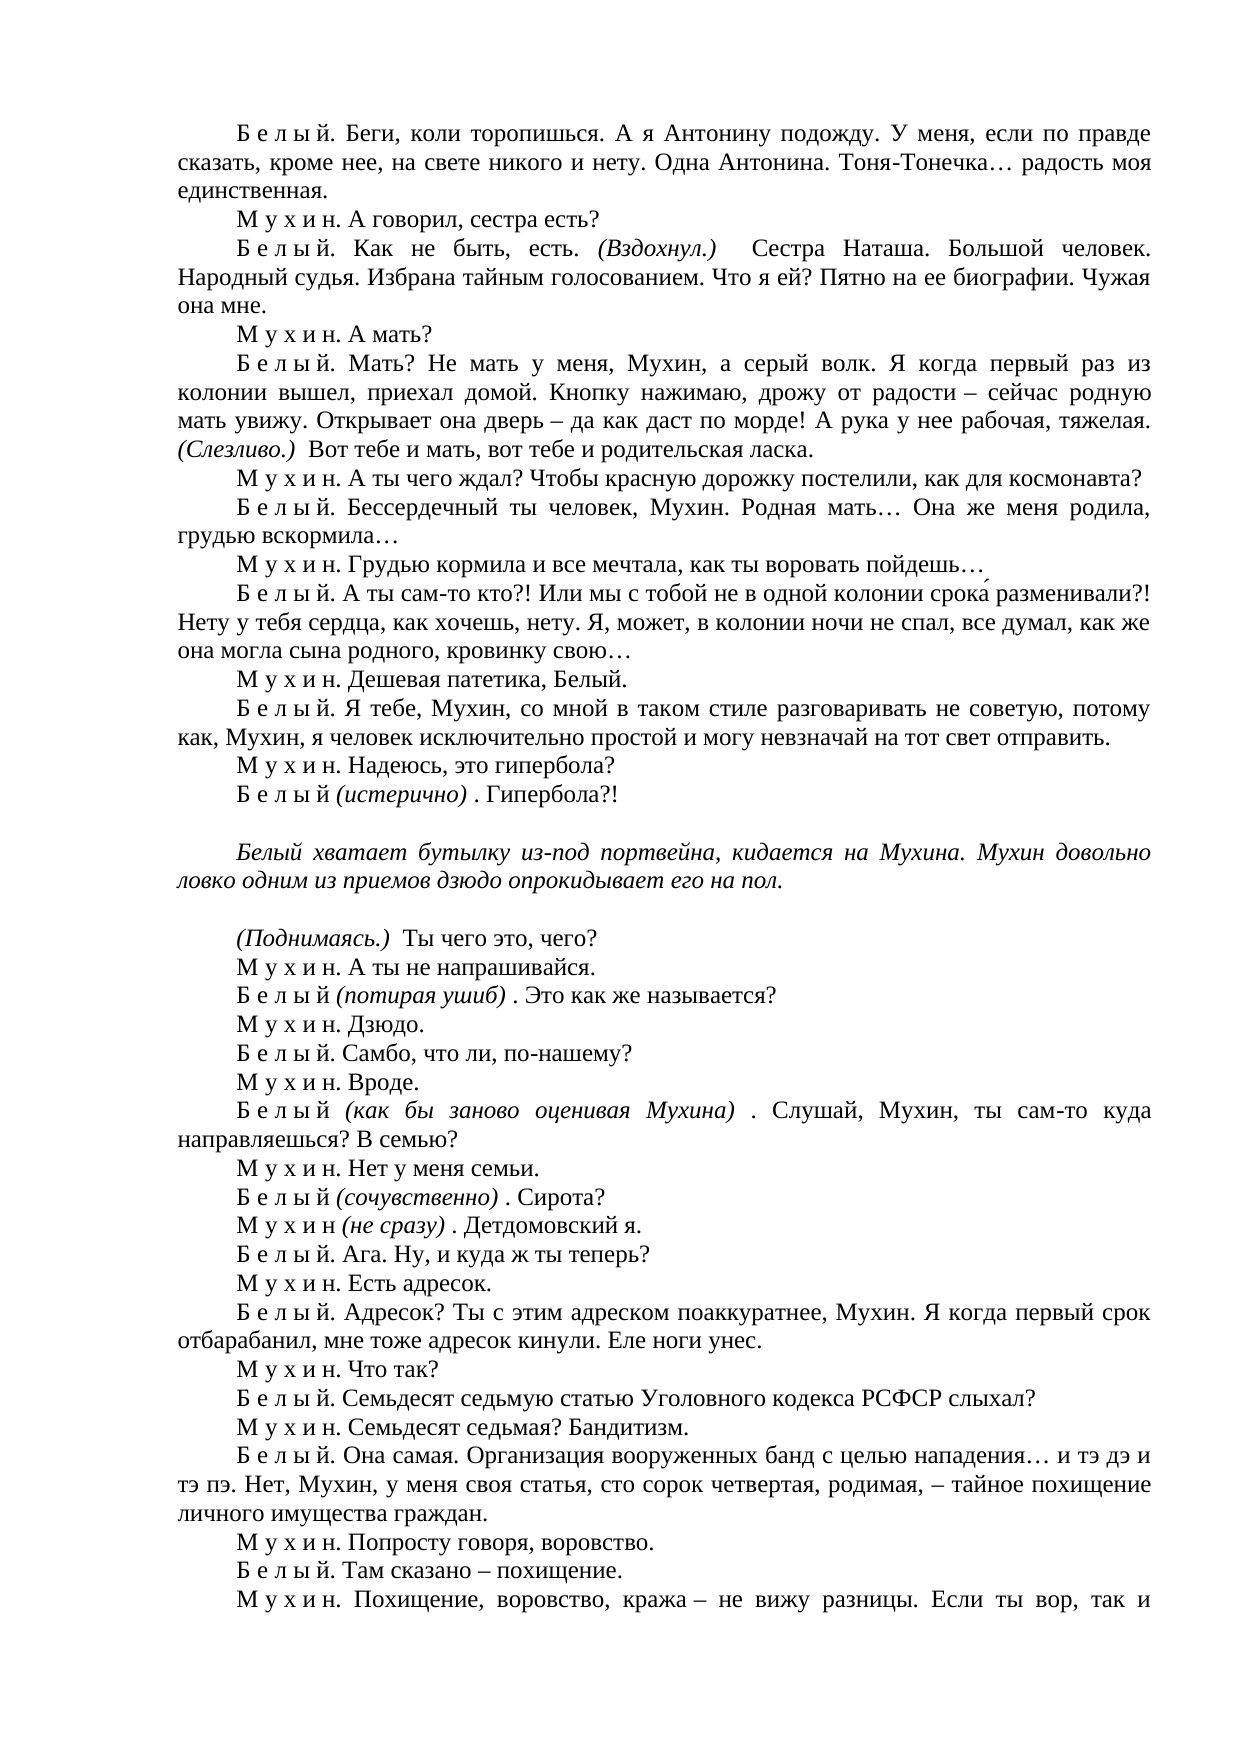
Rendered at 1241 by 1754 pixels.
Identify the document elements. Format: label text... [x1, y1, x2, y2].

text Б е л ы й (как бы заново оценивая Мухина) . Слушай, Мухин, ты сам-то куда направляешься? В семью? [177, 1096, 1152, 1153]
text Б е л ы й. Я тебе, Мухин, со мной в таком стиле разговаривать не советую, потому как, Мухин, я человек исключительно простой и могу невзначай на тот свет отправить. [177, 693, 1152, 751]
text (Поднимаясь.) Ты чего это, чего? [177, 923, 1152, 952]
text Б е л ы й (потирая ушиб) . Это как же называется? [177, 981, 1152, 1009]
text М у х и н. Вроде. [177, 1067, 1152, 1096]
text М у х и н. Семьдесят седьмая? Бандитизм. [177, 1412, 1152, 1441]
text Б е л ы й. Бессердечный ты человек, Мухин. Родная мать… Она же меня родила, грудью вскормила… [177, 492, 1152, 549]
text Б е л ы й. А ты сам-то кто?! Или мы с тобой не в одной колонии срока́ разменивали?! Нету у тебя сердца, как хочешь, нету. Я, может, в колонии ночи не спал, все думал, как же она могла сына родного, кровинку свою… [177, 578, 1152, 664]
text Белый хватает бутылку из-под портвейна, кидается на Мухина. Мухин довольно ловко одним из приемов дзюдо опрокидывает его на пол. [177, 837, 1152, 894]
text Б е л ы й. Семьдесят седьмую статью Уголовного кодекса РСФСР слыхал? [177, 1383, 1152, 1412]
text Б е л ы й. Самбо, что ли, по-нашему? [177, 1038, 1152, 1067]
text М у х и н. Дзюдо. [177, 1009, 1152, 1038]
text Б е л ы й. Там сказано – похищение. [177, 1556, 1152, 1584]
text М у х и н. Нет у меня семьи. [177, 1153, 1152, 1182]
text Б е л ы й. Адресок? Ты с этим адреском поаккуратнее, Мухин. Я когда первый срок отбарабанил, мне тоже адресок кинули. Еле ноги унес. [177, 1297, 1152, 1354]
text М у х и н. А ты не напрашивайся. [177, 952, 1152, 981]
text Б е л ы й (истерично) . Гипербола?! [177, 779, 1152, 808]
text М у х и н. Что так? [177, 1354, 1152, 1383]
text М у х и н (не сразу) . Детдомовский я. [177, 1211, 1152, 1239]
text М у х и н. А ты чего ждал? Чтобы красную дорожку постелили, как для космонавта? [177, 463, 1152, 492]
text Б е л ы й. Мать? Не мать у меня, Мухин, а серый волк. Я когда первый раз из колонии вышел, приехал домой. Кнопку нажимаю, дрожу от радости – сейчас родную мать увижу. Открывает она дверь – да как даст по морде! А рука у нее рабочая, тяжелая. (Слезливо.) Вот тебе и мать, вот тебе и родительская ласка. [177, 348, 1152, 463]
text М у х и н. Надеюсь, это гипербола? [177, 751, 1152, 779]
text Б е л ы й. Она самая. Организация вооруженных банд с целью нападения… и тэ дэ и тэ пэ. Нет, Мухин, у меня своя статья, сто сорок четвертая, родимая, – тайное похищение личного имущества граждан. [177, 1441, 1152, 1527]
text Б е л ы й (сочувственно) . Сирота? [177, 1182, 1152, 1211]
text М у х и н. Дешевая патетика, Белый. [177, 664, 1152, 693]
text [177, 1584, 1152, 1613]
text М у х и н. Попросту говоря, воровство. [177, 1527, 1152, 1556]
text Б е л ы й. Как не быть, есть. (Вздохнул.) Сестра Наташа. Большой человек. Народный судья. Избрана тайным голосованием. Что я ей? Пятно на ее биографии. Чужая она мне. [177, 233, 1152, 319]
text Б е л ы й. Беги, коли торопишься. А я Антонину подожду. У меня, если по правде сказать, кроме нее, на свете никого и нету. Одна Антонина. Тоня-Тонечка… радость моя единственная. [177, 118, 1152, 204]
text М у х и н. А мать? [177, 319, 1152, 348]
text М у х и н. А говорил, сестра есть? [177, 204, 1152, 233]
text Б е л ы й. Ага. Ну, и куда ж ты теперь? [177, 1239, 1152, 1268]
text М у х и н. Грудью кормила и все мечтала, как ты воровать пойдешь… [177, 549, 1152, 578]
text М у х и н. Есть адресок. [177, 1268, 1152, 1297]
